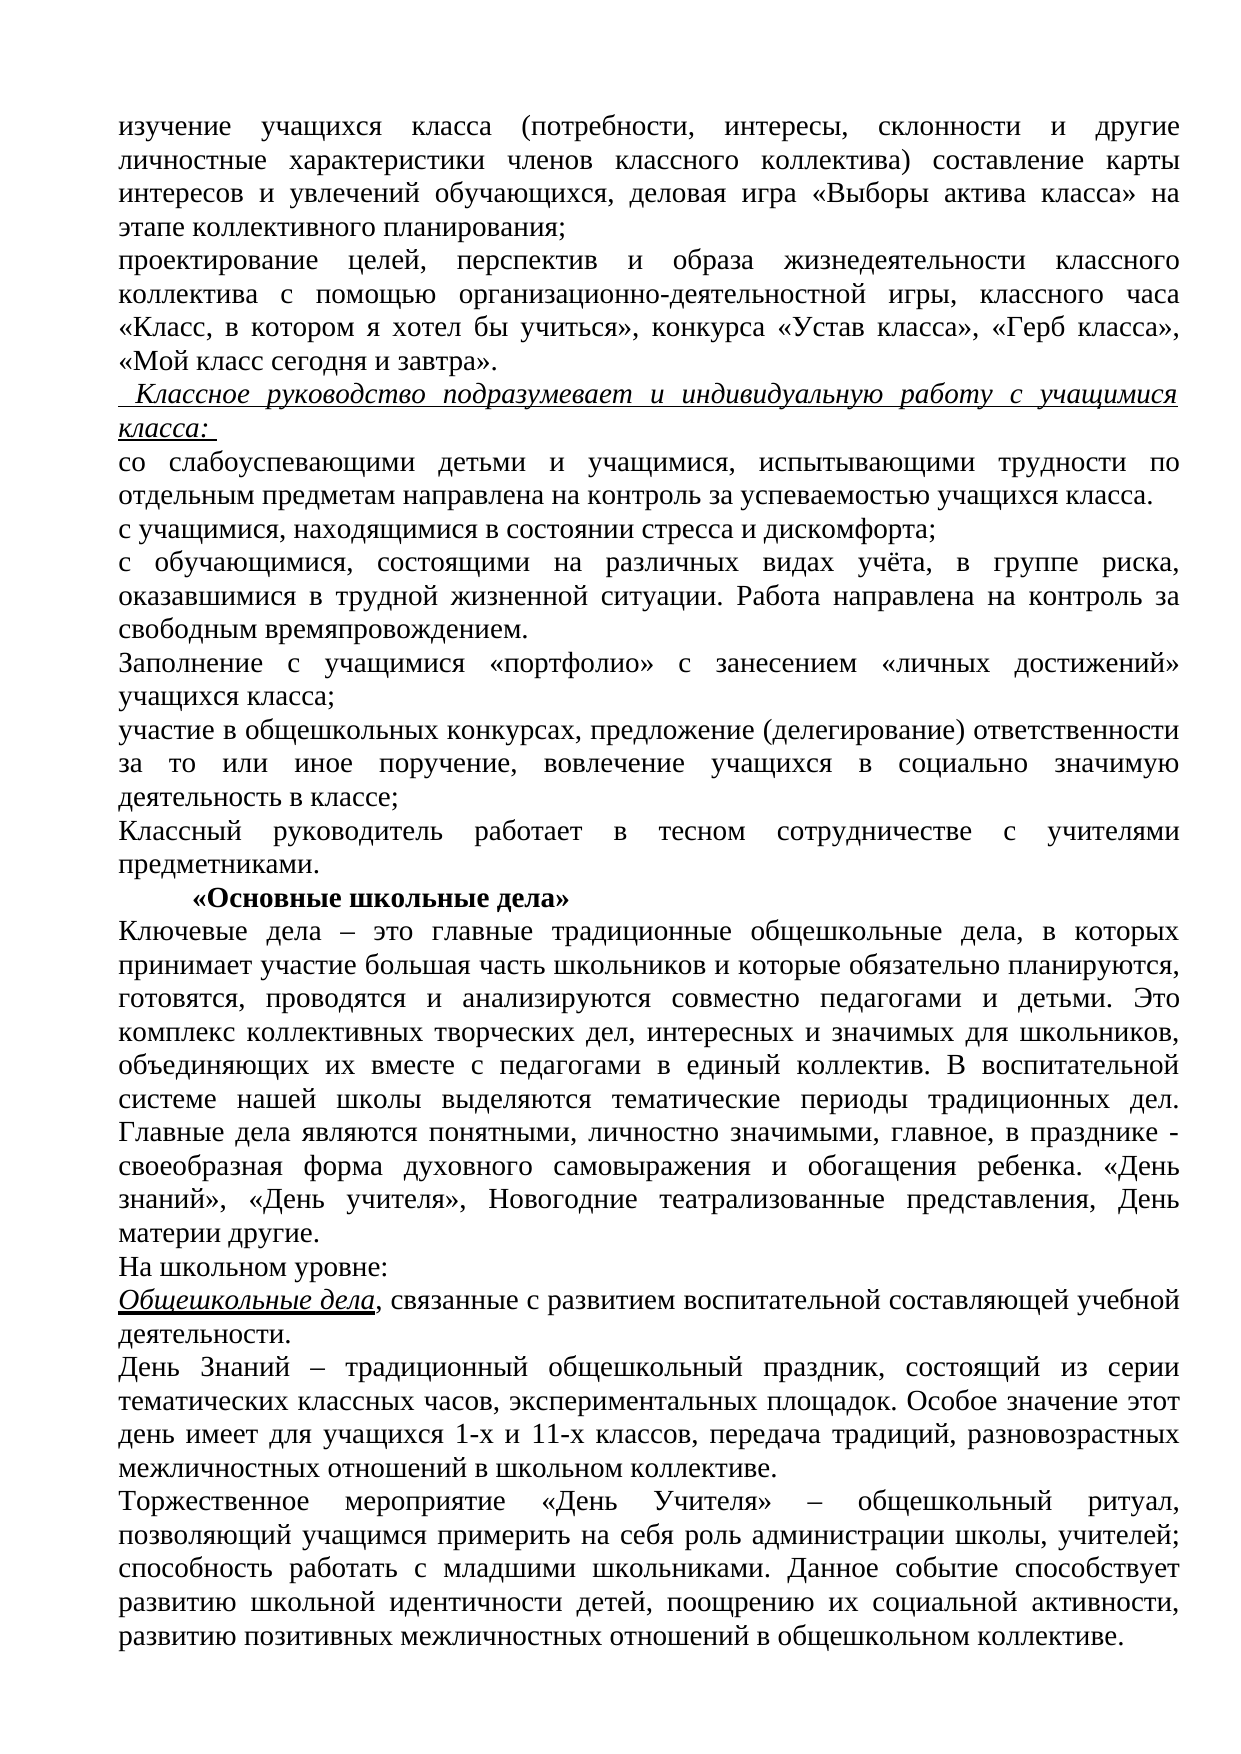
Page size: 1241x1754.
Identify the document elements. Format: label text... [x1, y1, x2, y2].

text изучение учащихся класса (потребности, интересы, склонности и другие личностные характеристики членов классного коллектива) составление карты интересов и увлечений обучающихся, деловая игра «Выборы актива класса» на этапе коллективного планирования; [118, 108, 1181, 242]
text Классное руководство подразумевает и индивидуальную работу с учащимися класса: [118, 377, 1181, 444]
text «Основные школьные дела» [118, 880, 1181, 913]
text участие в общешкольных конкурсах, предложение (делегирование) ответственности за то или иное поручение, вовлечение учащихся в социально значимую деятельность в классе; [118, 712, 1181, 813]
text Классный руководитель работает в тесном сотрудничестве с учителями предметниками. [118, 813, 1181, 880]
text со слабоуспевающими детьми и учащимися, испытывающими трудности по отдельным предметам направлена на контроль за успеваемостью учащихся класса. [118, 444, 1181, 511]
text Общешкольные дела, связанные с развитием воспитательной составляющей учебной деятельности. [118, 1282, 1181, 1349]
text Ключевые дела – это главные традиционные общешкольные дела, в которых принимает участие большая часть школьников и которые обязательно планируются, готовятся, проводятся и анализируются совместно педагогами и детьми. Это комплекс коллективных творческих дел, интересных и значимых для школьников, объединяющих их вместе с педагогами в единый коллектив. В воспитательной системе нашей школы выделяются тематические периоды традиционных дел. Главные дела являются понятными, личностно значимыми, главное, в празднике - своеобразная форма духовного самовыражения и обогащения ребенка. «День знаний», «День учителя», Новогодние театрализованные представления, День материи другие. [118, 913, 1181, 1249]
text с учащимися, находящимися в состоянии стресса и дискомфорта; [118, 511, 1181, 544]
text Заполнение с учащимися «портфолио» с занесением «личных достижений» учащихся класса; [118, 645, 1181, 712]
text с обучающимися, состоящими на различных видах учёта, в группе риска, оказавшимися в трудной жизненной ситуации. Работа направлена на контроль за свободным времяпровождением. [118, 544, 1181, 645]
text проектирование целей, перспектив и образа жизнедеятельности классного коллектива с помощью организационно-деятельностной игры, классного часа «Класс, в котором я хотел бы учиться», конкурса «Устав класса», «Герб класса», «Мой класс сегодня и завтра». [118, 242, 1181, 377]
text Торжественное мероприятие «День Учителя» – общешкольный ритуал, позволяющий учащимся примерить на себя роль администрации школы, учителей; способность работать с младшими школьниками. Данное событие способствует развитию школьной идентичности детей, поощрению их социальной активности, развитию позитивных межличностных отношений в общешкольном коллективе. [118, 1483, 1181, 1651]
text День Знаний – традиционный общешкольный праздник, состоящий из серии тематических классных часов, экспериментальных площадок. Особое значение этот день имеет для учащихся 1-х и 11-х классов, передача традиций, разновозрастных межличностных отношений в школьном коллективе. [118, 1349, 1181, 1483]
text На школьном уровне: [118, 1249, 1181, 1282]
